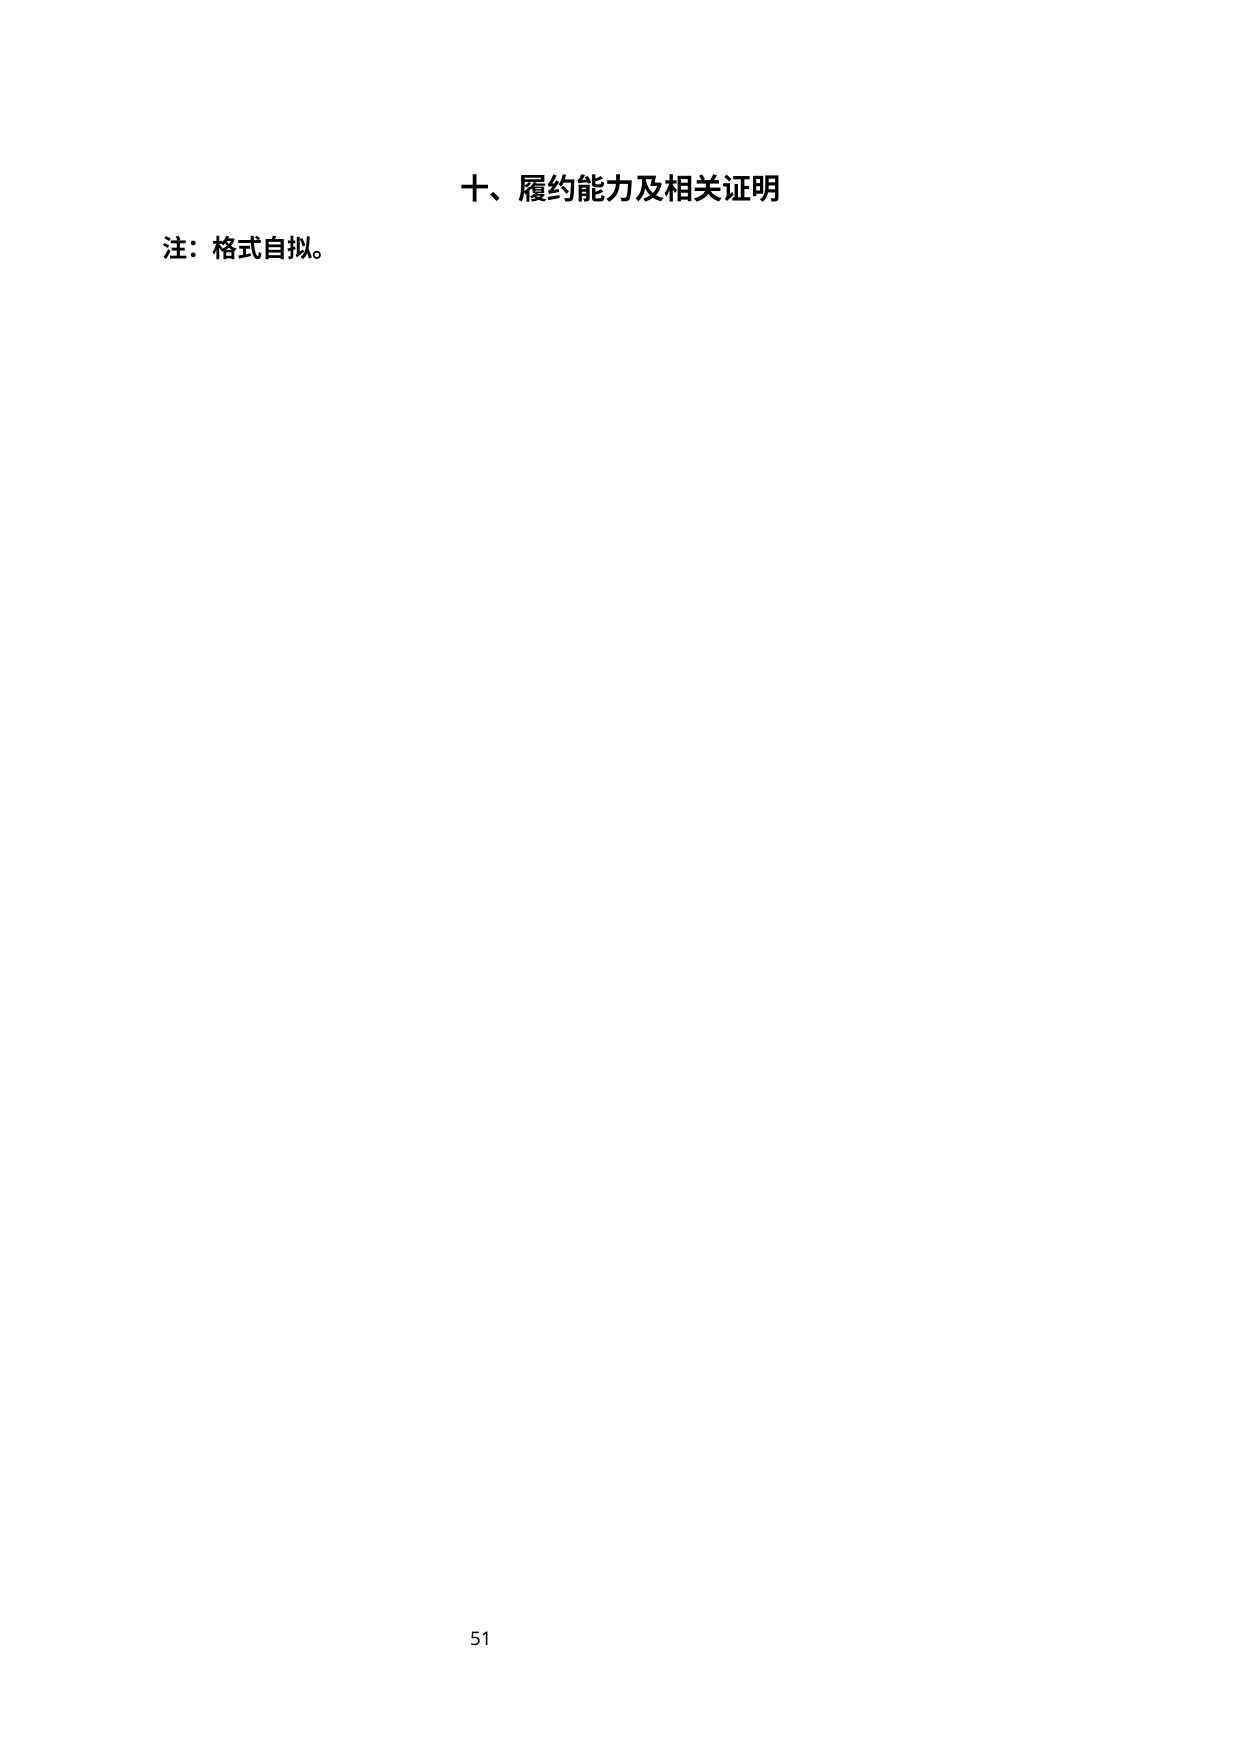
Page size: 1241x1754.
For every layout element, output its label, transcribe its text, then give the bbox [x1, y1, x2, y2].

list 履约能力及相关证明 [112, 162, 1128, 208]
text 注：格式自拟。 [112, 221, 1128, 267]
